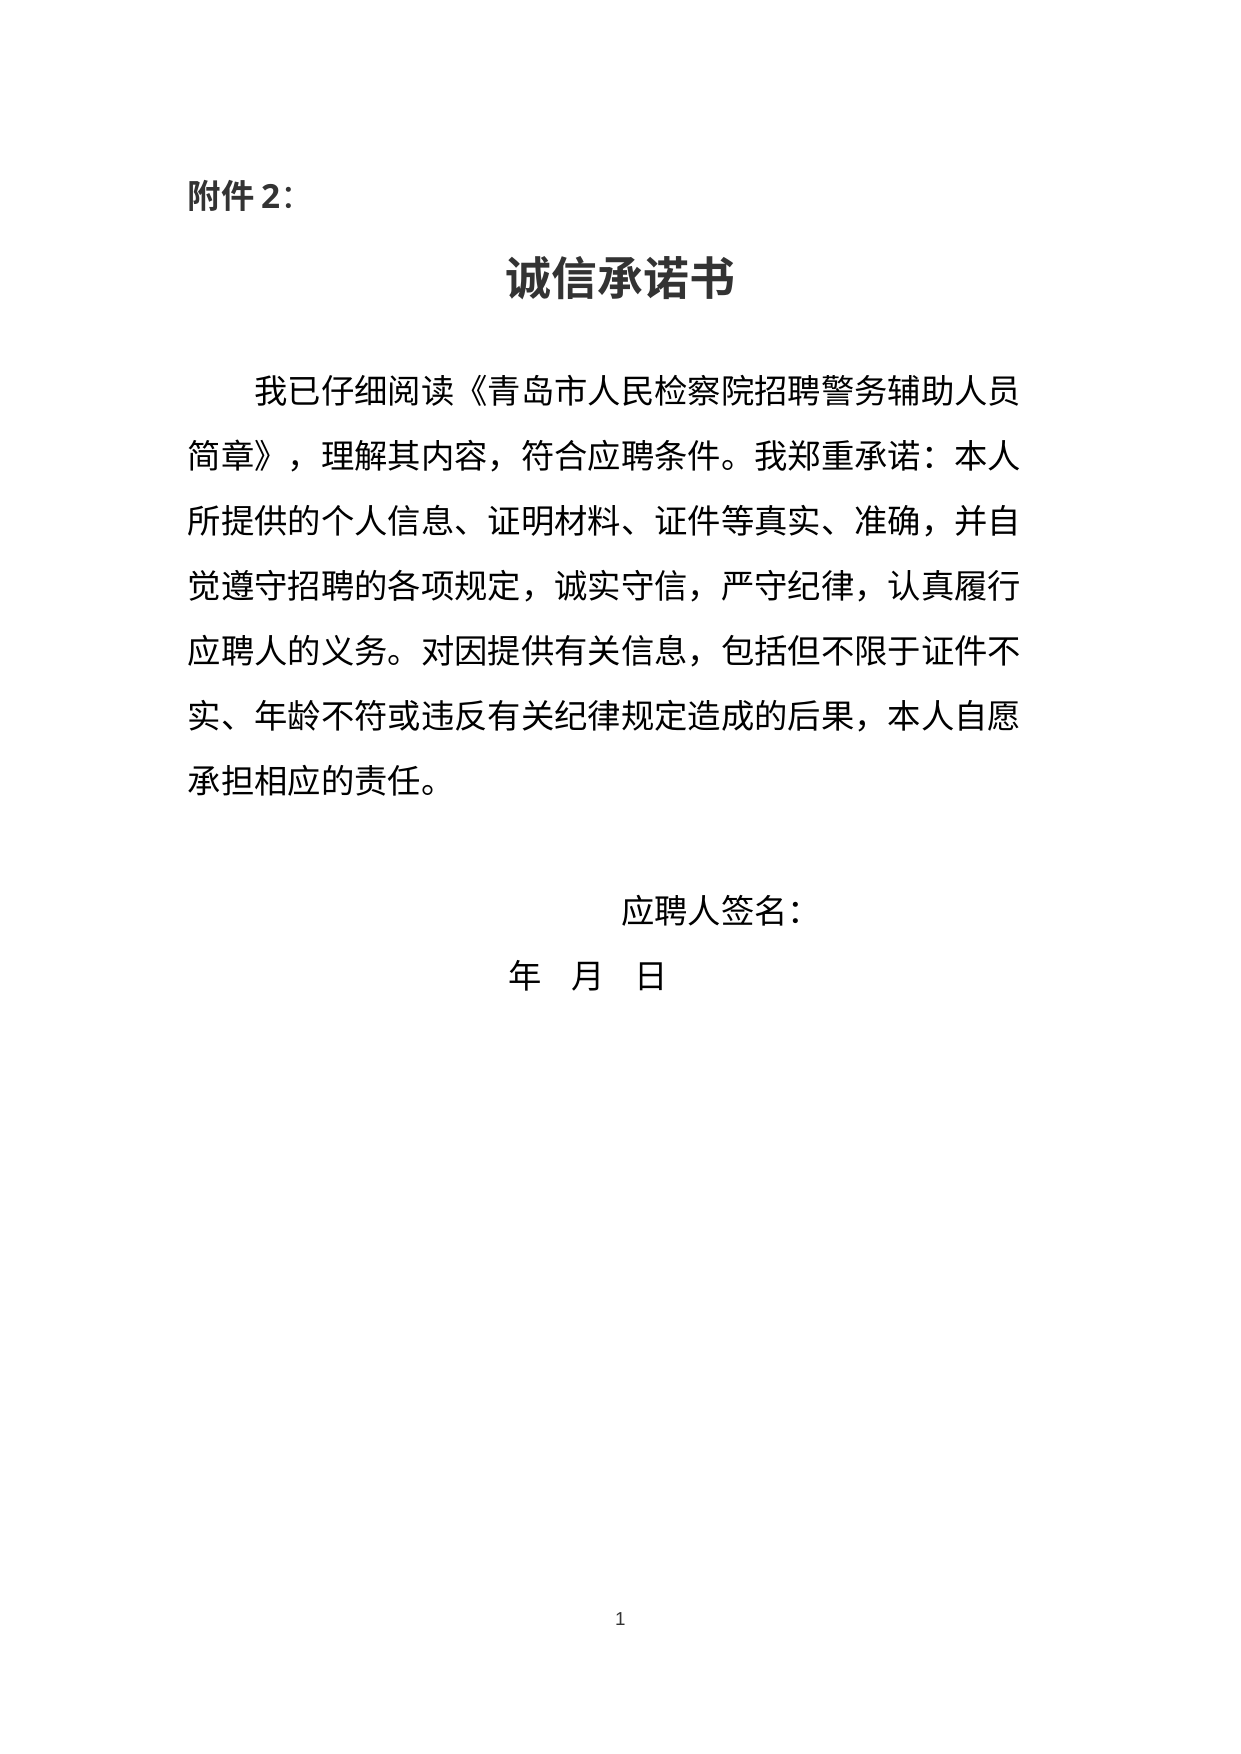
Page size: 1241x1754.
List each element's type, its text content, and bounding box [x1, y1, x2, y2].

text 应聘人签名： [187, 877, 1053, 942]
text 诚信承诺书 [187, 227, 1053, 324]
text 附件2： [187, 162, 1053, 227]
text 年 月 日 [187, 942, 1053, 1007]
text 我已仔细阅读《青岛市人民检察院招聘警务辅助人员简章》，理解其内容，符合应聘条件。我郑重承诺：本人所提供的个人信息、证明材料、证件等真实、准确，并自觉遵守招聘的各项规定，诚实守信，严守纪律，认真履行应聘人的义务。对因提供有关信息，包括但不限于证件不实、年龄不符或违反有关纪律规定造成的后果，本人自愿承担相应的责任。 [187, 357, 1053, 812]
